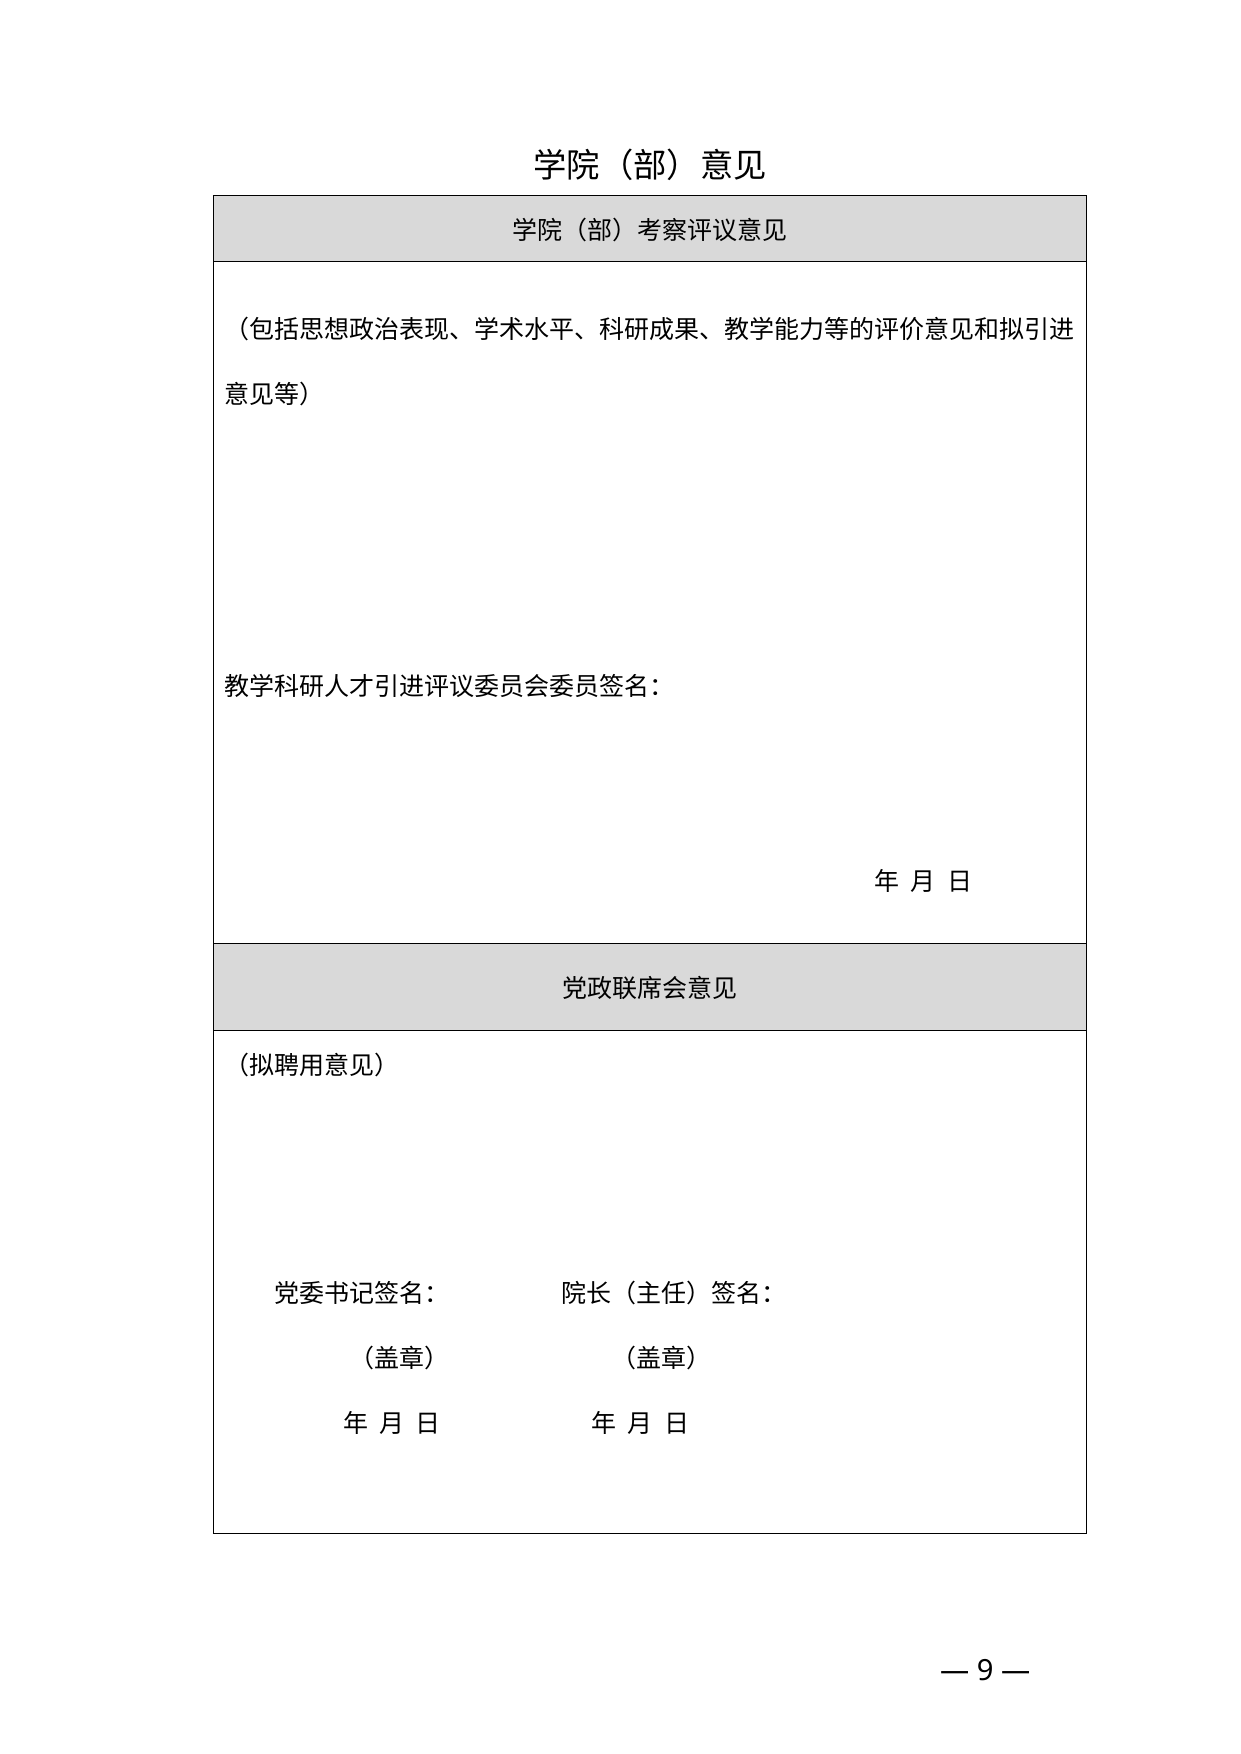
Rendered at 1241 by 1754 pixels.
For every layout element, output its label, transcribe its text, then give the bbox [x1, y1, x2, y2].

table_cell 党政联席会意见 [214, 944, 1086, 1030]
table_cell （拟聘用意见） 党委书记签名： 院长（主任）签名： （盖章） （盖章） 年 月 日 年 月 日 [214, 1031, 1086, 1533]
text 学院（部）意见 [207, 130, 1092, 195]
table_header 学院（部）考察评议意见 [214, 196, 1086, 261]
table_cell （包括思想政治表现、学术水平、科研成果、教学能力等的评价意见和拟引进意见等） 教学科研人才引进评议委员会委员签名： 年 月 日 [214, 262, 1086, 943]
